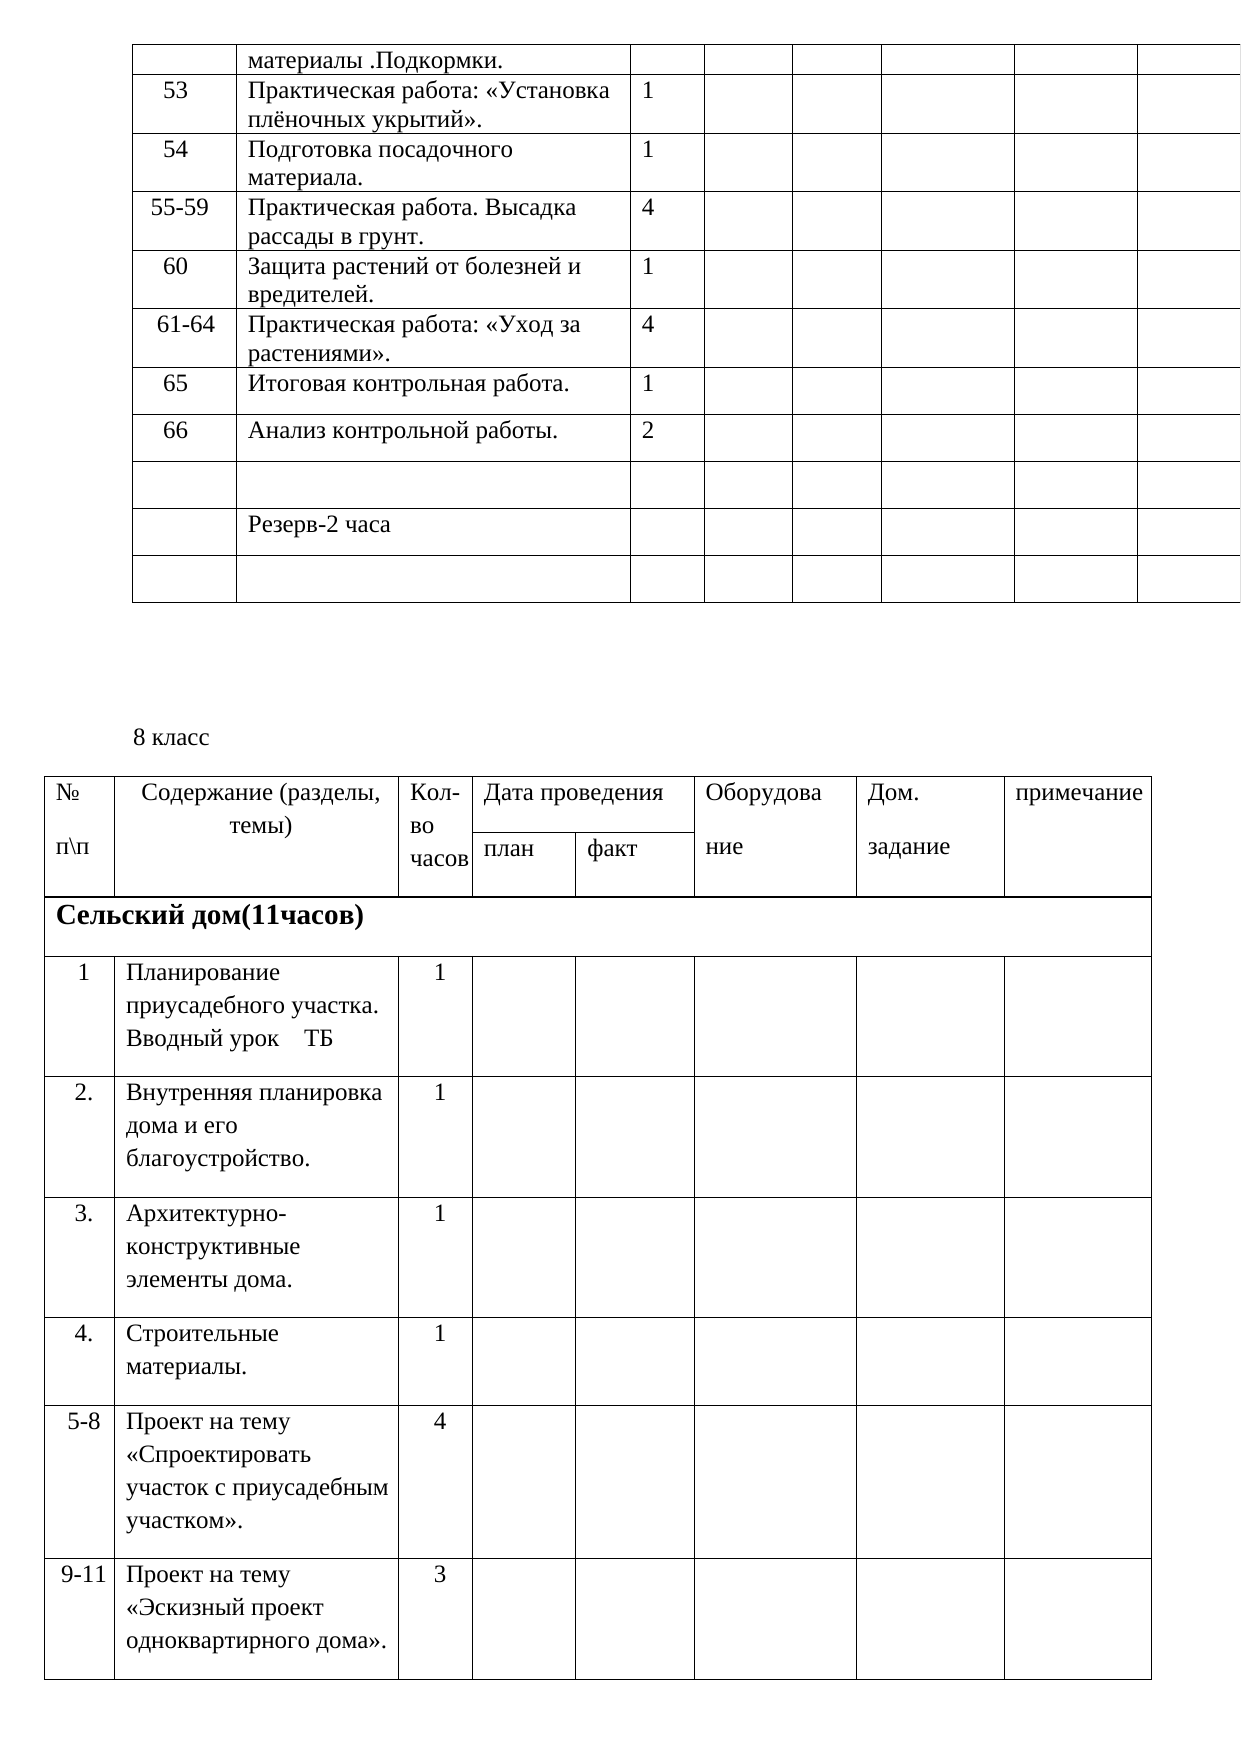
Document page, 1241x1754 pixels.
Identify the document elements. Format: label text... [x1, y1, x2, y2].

table_cell [1005, 1077, 1151, 1197]
table_cell 1 [631, 251, 704, 308]
table_cell 1 [399, 1318, 472, 1405]
table_cell Практическая работа: «Уход за растениями». [237, 309, 630, 367]
table_cell [576, 1559, 694, 1679]
table_cell [1138, 75, 1240, 133]
table_cell Сельский дом(11часов) [45, 898, 1151, 956]
table_cell 54 [133, 134, 236, 191]
table_cell [1015, 134, 1137, 191]
table_cell 2 [631, 415, 704, 461]
table_cell Практическая работа. Высадка рассады в грунт. [237, 192, 630, 250]
table_cell Анализ контрольной работы. [237, 415, 630, 461]
table_cell 4. [45, 1318, 114, 1405]
table_cell [631, 462, 704, 508]
table_cell [857, 1406, 1004, 1558]
table_cell 4 [631, 309, 704, 367]
table_cell [1005, 1318, 1151, 1405]
table_cell 1 [399, 1077, 472, 1197]
table_cell [882, 415, 1014, 461]
table_cell [793, 309, 881, 367]
table_cell Практическая работа: «Установка плёночных укрытий». [237, 75, 630, 133]
table_cell [1015, 368, 1137, 414]
table_cell [237, 462, 630, 508]
table_cell [882, 75, 1014, 133]
table_cell [705, 556, 792, 602]
table_cell 3. [45, 1198, 114, 1317]
table_cell [705, 251, 792, 308]
table_cell [1005, 957, 1151, 1076]
table_cell [237, 556, 630, 602]
table_header Содержание (разделы, темы) [115, 777, 398, 896]
table_cell [1015, 462, 1137, 508]
table_cell [631, 556, 704, 602]
table_cell [133, 509, 236, 555]
table_cell [705, 192, 792, 250]
table_cell [793, 134, 881, 191]
table_header Оборудова ние [695, 777, 856, 896]
table_cell [576, 957, 694, 1076]
table_cell 53 [133, 75, 236, 133]
table_cell [695, 1077, 856, 1197]
table_cell [473, 957, 575, 1076]
table_cell план [473, 833, 575, 896]
table_cell 66 [133, 415, 236, 461]
table_cell [1015, 45, 1137, 74]
table_cell [576, 1318, 694, 1405]
table_header № п\п [45, 777, 114, 896]
table_cell [705, 134, 792, 191]
table_cell [793, 415, 881, 461]
table_cell [695, 1318, 856, 1405]
table_cell [1015, 251, 1137, 308]
table_cell [857, 1077, 1004, 1197]
table_cell [1005, 1406, 1151, 1558]
table_cell [793, 509, 881, 555]
table_cell [857, 1318, 1004, 1405]
table_cell 1 [631, 134, 704, 191]
table_cell [695, 1198, 856, 1317]
table_cell [1138, 134, 1240, 191]
table_cell [793, 368, 881, 414]
table_cell [857, 957, 1004, 1076]
table_cell [473, 1559, 575, 1679]
table_cell [1015, 192, 1137, 250]
table_header Дом. задание [857, 777, 1004, 896]
table_cell 4 [631, 192, 704, 250]
table_cell [1015, 309, 1137, 367]
table_cell Резерв-2 часа [237, 509, 630, 555]
table_header Дата проведения [473, 777, 694, 832]
table_cell [882, 368, 1014, 414]
table_cell 1 [399, 957, 472, 1076]
table_cell [473, 1406, 575, 1558]
table_cell 65 [133, 368, 236, 414]
table_cell [882, 251, 1014, 308]
table_cell [1138, 509, 1240, 555]
table_cell [1138, 462, 1240, 508]
table_cell Архитектурно- конструктивные элементы дома. [115, 1198, 398, 1317]
table_cell Подготовка посадочного материала. [237, 134, 630, 191]
table_cell [133, 462, 236, 508]
table_cell [631, 509, 704, 555]
table_cell 1 [631, 45, 704, 74]
table_cell 3 [399, 1559, 472, 1679]
table_cell [1138, 556, 1240, 602]
table_cell [1138, 415, 1240, 461]
table_cell [473, 1318, 575, 1405]
table_cell [793, 462, 881, 508]
table_cell Проект на тему «Эскизный проект одноквартирного дома». [115, 1559, 398, 1679]
table_cell [882, 134, 1014, 191]
table_header Кол-во часов [399, 777, 472, 896]
table_header примечание [1005, 777, 1151, 896]
table_cell [705, 309, 792, 367]
table_cell [1138, 251, 1240, 308]
table_cell 5-8 [45, 1406, 114, 1558]
table_cell 2. [45, 1077, 114, 1197]
table_cell [1005, 1198, 1151, 1317]
table_cell [576, 1198, 694, 1317]
table_cell [1138, 192, 1240, 250]
table_cell [705, 45, 792, 74]
table_cell [1015, 75, 1137, 133]
table_cell Внутренняя планировка дома и его благоустройство. [115, 1077, 398, 1197]
table_cell Строительные материалы. [115, 1318, 398, 1405]
text 8 класс [133, 722, 1160, 751]
table_cell [882, 309, 1014, 367]
table_cell [705, 368, 792, 414]
table_cell 9-11 [45, 1559, 114, 1679]
table_cell [1138, 309, 1240, 367]
table_cell Защита растений от болезней и вредителей. [237, 251, 630, 308]
table_cell [133, 556, 236, 602]
table_cell 60 [133, 251, 236, 308]
table_cell факт [576, 833, 694, 896]
table_cell 55-59 [133, 192, 236, 250]
table_cell [576, 1077, 694, 1197]
table_cell [705, 75, 792, 133]
table_cell [695, 1406, 856, 1558]
table_cell [705, 462, 792, 508]
table_cell 4 [399, 1406, 472, 1558]
table_cell [473, 1198, 575, 1317]
table_cell 1 [45, 957, 114, 1076]
table_cell [576, 1406, 694, 1558]
table_cell [695, 957, 856, 1076]
table_cell [1015, 509, 1137, 555]
table_cell 1 [631, 368, 704, 414]
table_cell [705, 415, 792, 461]
table_cell [793, 192, 881, 250]
table_cell 1 [631, 75, 704, 133]
table_cell [473, 1077, 575, 1197]
table_cell 52 [133, 45, 236, 74]
table_cell [1005, 1559, 1151, 1679]
table_cell [1138, 45, 1240, 74]
table_cell [705, 509, 792, 555]
table_cell [857, 1559, 1004, 1679]
table_cell Планирование приусадебного участка. Вводный урок ТБ [115, 957, 398, 1076]
table_cell [793, 251, 881, 308]
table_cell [237, 45, 630, 74]
table_cell [793, 45, 881, 74]
table_cell Итоговая контрольная работа. [237, 368, 630, 414]
table_cell [882, 556, 1014, 602]
table_cell [793, 556, 881, 602]
table_cell [882, 192, 1014, 250]
table_cell [1015, 415, 1137, 461]
table_cell [1015, 556, 1137, 602]
table_cell [1138, 368, 1240, 414]
table_cell [793, 75, 881, 133]
table_cell 1 [399, 1198, 472, 1317]
table_cell [695, 1559, 856, 1679]
table_cell [882, 509, 1014, 555]
table_cell Проект на тему «Спроектировать участок с приусадебным участком». [115, 1406, 398, 1558]
table_cell [857, 1198, 1004, 1317]
table_cell [882, 45, 1014, 74]
table_cell [882, 462, 1014, 508]
table_cell 61-64 [133, 309, 236, 367]
